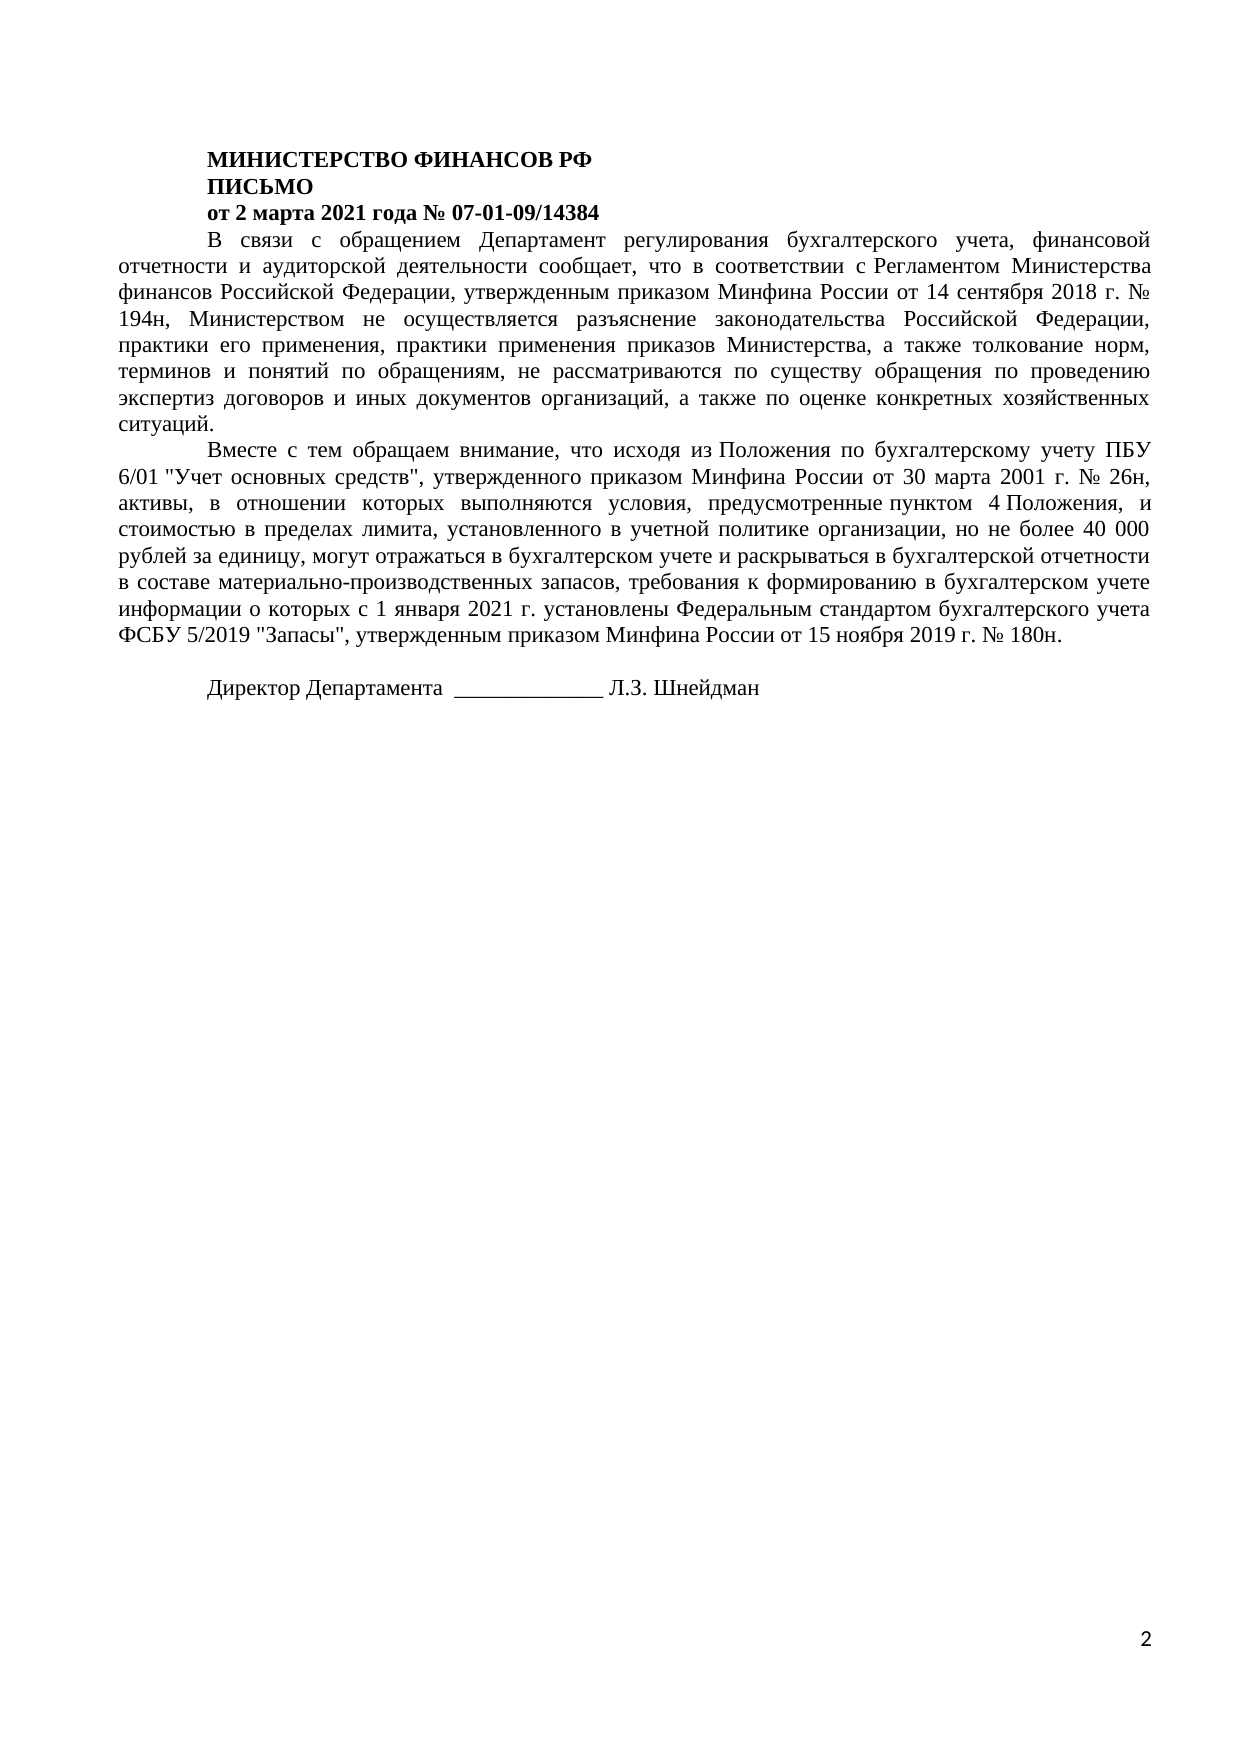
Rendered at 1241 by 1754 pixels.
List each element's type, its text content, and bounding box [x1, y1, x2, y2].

text МИНИСТЕРСТВО ФИНАНСОВ РФ [118, 147, 1152, 173]
text ПИСЬМО [118, 173, 1152, 199]
text от 2 марта 2021 года № 07-01-09/14384 [118, 199, 1152, 226]
text В связи с обращением Департамент регулирования бухгалтерского учета, финансовой отчетности и аудиторской деятельности сообщает, что в соответствии с Регламентом Министерства финансов Российской Федерации, утвержденным приказом Минфина России от 14 сентября 2018 г. № 194н, Министерством не осуществляется разъяснение законодательства Российской Федерации, практики его применения, практики применения приказов Министерства, а также толкование норм, терминов и понятий по обращениям, не рассматриваются по существу обращения по проведению экспертиз договоров и иных документов организаций, а также по оценке конкретных хозяйственных ситуаций. [118, 226, 1152, 436]
text Вместе с тем обращаем внимание, что исходя из Положения по бухгалтерскому учету ПБУ 6/01 "Учет основных средств", утвержденного приказом Минфина России от 30 марта 2001 г. № 26н, активы, в отношении которых выполняются условия, предусмотренные пунктом 4 Положения, и стоимостью в пределах лимита, установленного в учетной политике организации, но не более 40 000 рублей за единицу, могут отражаться в бухгалтерском учете и раскрываться в бухгалтерской отчетности в составе материально-производственных запасов, требования к формированию в бухгалтерском учете информации о которых с 1 января 2021 г. установлены Федеральным стандартом бухгалтерского учета ФСБУ 5/2019 "Запасы", утвержденным приказом Минфина России от 15 ноября 2019 г. № 180н. [118, 436, 1152, 647]
text Директор Департамента _____________ Л.З. Шнейдман [118, 674, 1152, 700]
